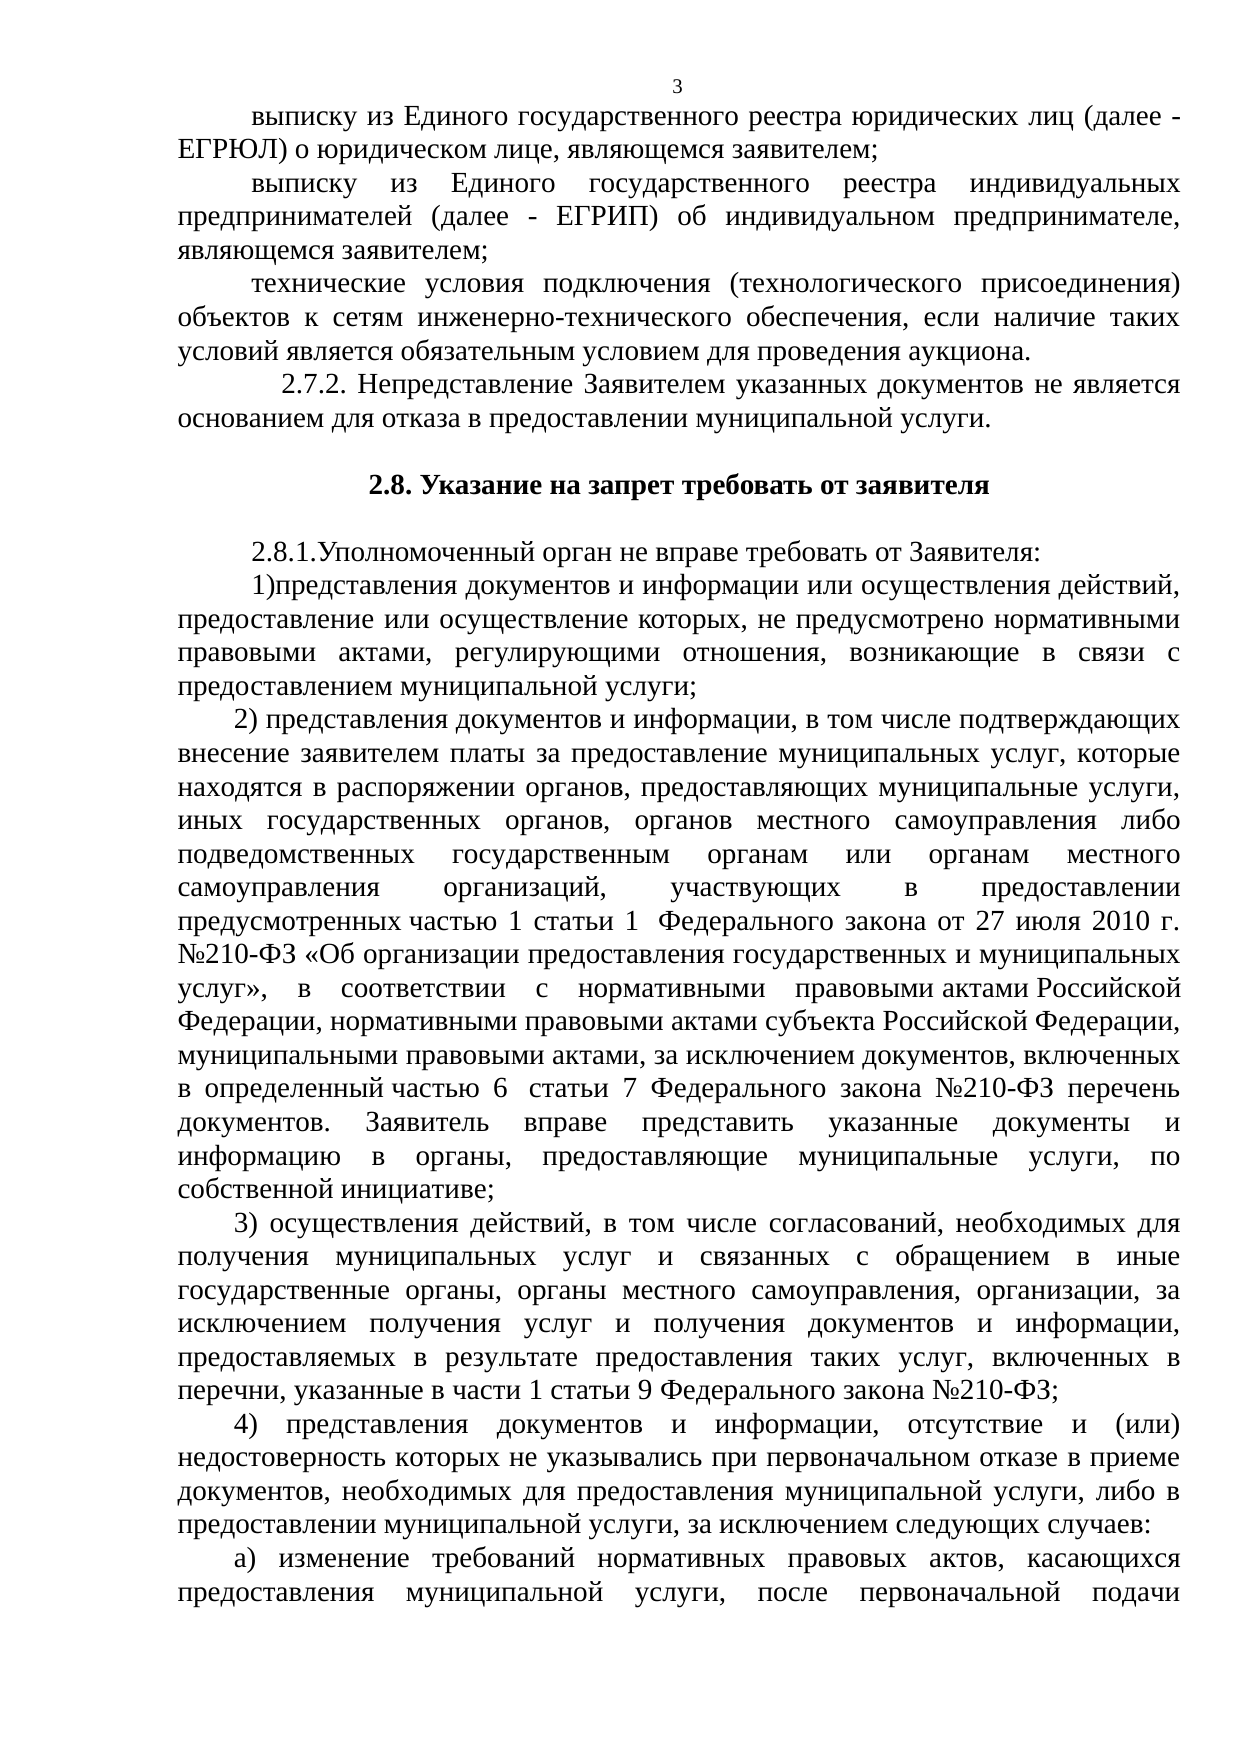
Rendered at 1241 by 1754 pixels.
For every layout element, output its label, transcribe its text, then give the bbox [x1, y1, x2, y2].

text 2.7.2. Непредставление Заявителем указанных документов не является основанием для отказа в предоставлении муниципальной услуги. [177, 366, 1181, 433]
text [177, 1540, 1181, 1607]
text 3) осуществления действий, в том числе согласований, необходимых для получения муниципальных услуг и связанных с обращением в иные государственные органы, органы местного самоуправления, организации, за исключением получения услуг и получения документов и информации, предоставляемых в результате предоставления таких услуг, включенных в перечни, указанные в части 1 статьи 9 Федерального закона №210-ФЗ; [177, 1205, 1181, 1406]
text 2.8. Указание на запрет требовать от заявителя [177, 467, 1181, 500]
text 2.8.1.Уполномоченный орган не вправе требовать от Заявителя: [177, 534, 1181, 567]
text 4) представления документов и информации, отсутствие и (или) недостоверность которых не указывались при первоначальном отказе в приеме документов, необходимых для предоставления муниципальной услуги, либо в предоставлении муниципальной услуги, за исключением следующих случаев: [177, 1406, 1181, 1540]
text технические условия подключения (технологического присоединения) объектов к сетям инженерно-технического обеспечения, если наличие таких условий является обязательным условием для проведения аукциона. [177, 266, 1181, 366]
text выписку из Единого государственного реестра юридических лиц (далее - ЕГРЮЛ) о юридическом лице, являющемся заявителем; [177, 98, 1181, 165]
text 1)представления документов и информации или осуществления действий, предоставление или осуществление которых, не предусмотрено нормативными правовыми актами, регулирующими отношения, возникающие в связи с предоставлением муниципальной услуги; [177, 567, 1181, 702]
text выписку из Единого государственного реестра индивидуальных предпринимателей (далее - ЕГРИП) об индивидуальном предпринимателе, являющемся заявителем; [177, 165, 1181, 266]
text 2) представления документов и информации, в том числе подтверждающих внесение заявителем платы за предоставление муниципальных услуг, которые находятся в распоряжении органов, предоставляющих муниципальные услуги, иных государственных органов, органов местного самоуправления либо подведомственных государственным органам или органам местного самоуправления организаций, участвующих в предоставлении предусмотренных частью 1 статьи 1 Федерального закона от 27 июля 2010 г. №210-ФЗ «Об организации предоставления государственных и муниципальных услуг», в соответствии с нормативными правовыми актами Российской Федерации, нормативными правовыми актами субъекта Российской Федерации, муниципальными правовыми актами, за исключением документов, включенных в определенный частью 6 статьи 7 Федерального закона №210-ФЗ перечень документов. Заявитель вправе представить указанные документы и информацию в органы, предоставляющие муниципальные услуги, по собственной инициативе; [177, 702, 1181, 1205]
